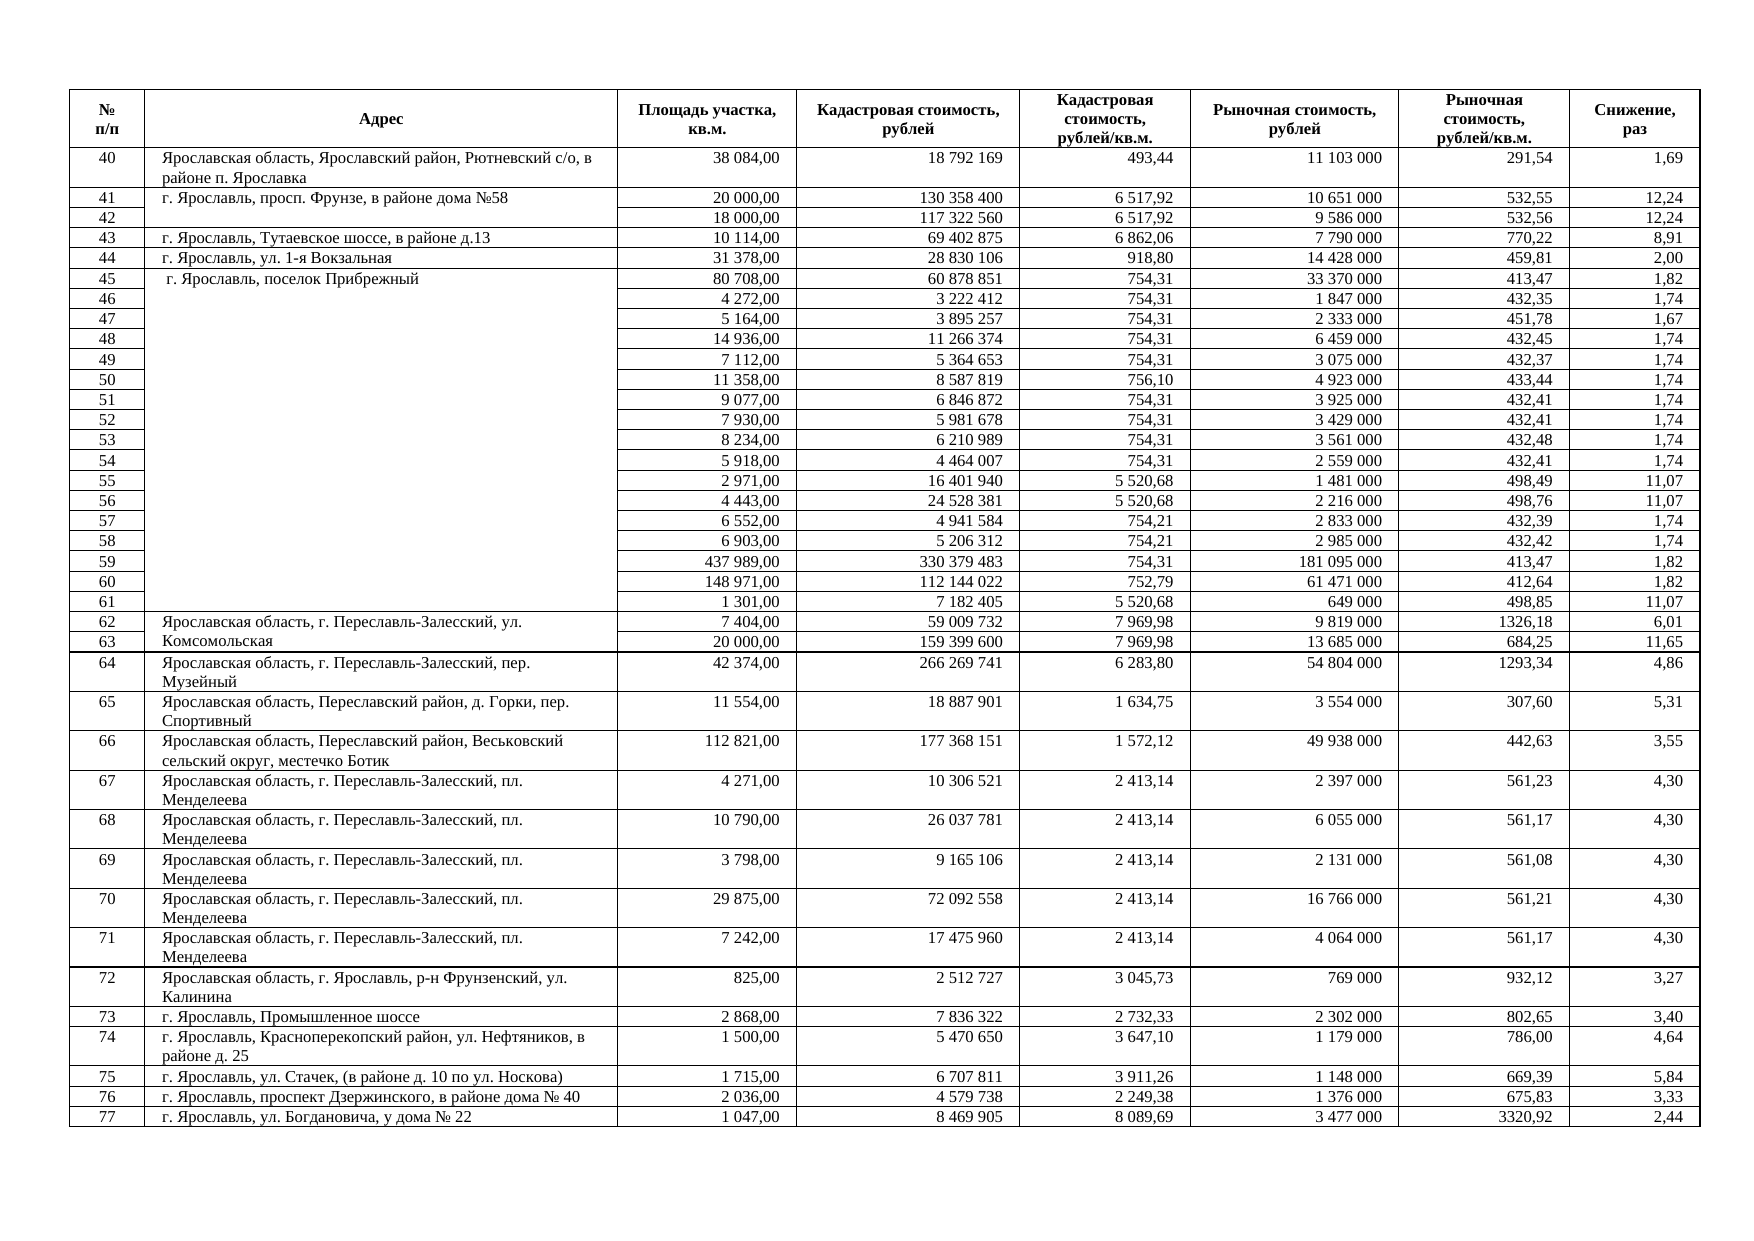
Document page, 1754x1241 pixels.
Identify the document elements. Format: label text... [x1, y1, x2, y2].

table_cell 11,65 [1570, 632, 1699, 651]
table_cell 5 520,68 [1020, 592, 1190, 611]
table_cell 6 459 000 [1191, 329, 1398, 348]
table_cell 493,44 [1020, 148, 1190, 187]
table_cell 55 [70, 471, 144, 490]
table_cell 266 269 741 [797, 653, 1019, 691]
table_cell 11,07 [1570, 592, 1699, 611]
table_cell 9 819 000 [1191, 612, 1398, 631]
table_cell 9 165 106 [797, 849, 1019, 888]
table_cell 1 847 000 [1191, 289, 1398, 308]
table_cell 7 112,00 [618, 349, 796, 368]
table_cell г. Ярославль, проспект Дзержинского, в районе дома № 40 [145, 1087, 617, 1106]
table_cell 2 413,14 [1020, 889, 1190, 927]
table_cell 8 234,00 [618, 430, 796, 449]
table_cell 756,10 [1020, 370, 1190, 389]
table_cell 4 443,00 [618, 491, 796, 510]
table_cell 72 [70, 968, 144, 1006]
table_cell 10 790,00 [618, 810, 796, 848]
table_cell 7 404,00 [618, 612, 796, 631]
table_cell 561,08 [1399, 849, 1569, 888]
table_cell 60 [70, 572, 144, 591]
table_cell 58 [70, 531, 144, 550]
table_cell 3320,92 [1399, 1107, 1569, 1126]
table_cell 532,55 [1399, 188, 1569, 207]
table_cell 10 306 521 [797, 771, 1019, 809]
table_cell 2 036,00 [618, 1087, 796, 1106]
table_cell 4 271,00 [618, 771, 796, 809]
table_cell Ярославская область, г. Переславль-Залесский, пер. Музейный [145, 653, 617, 691]
table_cell 825,00 [618, 968, 796, 1006]
table_cell 28 830 106 [797, 248, 1019, 267]
table_cell 42 [70, 208, 144, 227]
table_cell 47 [70, 309, 144, 328]
table_cell 2 512 727 [797, 968, 1019, 1006]
table_cell 1 634,75 [1020, 692, 1190, 730]
table_cell 7 836 322 [797, 1007, 1019, 1026]
table_cell 8 089,69 [1020, 1107, 1190, 1126]
table_cell 181 095 000 [1191, 551, 1398, 571]
table_cell 16 766 000 [1191, 889, 1398, 927]
table_cell 2 833 000 [1191, 511, 1398, 530]
table_cell 9 077,00 [618, 390, 796, 409]
table_cell 42 374,00 [618, 653, 796, 691]
table_cell 498,85 [1399, 592, 1569, 611]
table_cell 754,31 [1020, 309, 1190, 328]
table_cell 75 [70, 1066, 144, 1086]
table_cell 38 084,00 [618, 148, 796, 187]
table_cell 3,33 [1570, 1087, 1699, 1106]
table_cell 61 [70, 592, 144, 611]
table_cell 7 242,00 [618, 928, 796, 966]
table_cell 432,41 [1399, 410, 1569, 429]
table_cell 802,65 [1399, 1007, 1569, 1026]
table_cell 24 528 381 [797, 491, 1019, 510]
table_cell 754,31 [1020, 289, 1190, 308]
table_cell 2 868,00 [618, 1007, 796, 1026]
table_cell 1 047,00 [618, 1107, 796, 1126]
table_cell 413,47 [1399, 551, 1569, 571]
table_cell 33 370 000 [1191, 269, 1398, 288]
table_cell 918,80 [1020, 248, 1190, 267]
table_cell 432,45 [1399, 329, 1569, 348]
table_cell 3 798,00 [618, 849, 796, 888]
table_cell 1 179 000 [1191, 1027, 1398, 1065]
table_cell 148 971,00 [618, 572, 796, 591]
table_cell 5 918,00 [618, 450, 796, 469]
table_cell 1326,18 [1399, 612, 1569, 631]
table_cell 130 358 400 [797, 188, 1019, 207]
table_cell 1,82 [1570, 572, 1699, 591]
table_cell 3,27 [1570, 968, 1699, 1006]
table_cell 2 397 000 [1191, 771, 1398, 809]
table_cell 117 322 560 [797, 208, 1019, 227]
table_cell 44 [70, 248, 144, 267]
table_cell 1 481 000 [1191, 471, 1398, 490]
table_cell 432,37 [1399, 349, 1569, 368]
table_cell 4,30 [1570, 771, 1699, 809]
table_cell 74 [70, 1027, 144, 1065]
table_cell 4 064 000 [1191, 928, 1398, 966]
table_cell 11 266 374 [797, 329, 1019, 348]
table_cell 57 [70, 511, 144, 530]
table_cell 5 470 650 [797, 1027, 1019, 1065]
table_cell 2 302 000 [1191, 1007, 1398, 1026]
table_cell 48 [70, 329, 144, 348]
table_cell 6 210 989 [797, 430, 1019, 449]
table_cell 2 216 000 [1191, 491, 1398, 510]
table_header Кадастровая стоимость, рублей/кв.м. [1020, 90, 1190, 147]
table_cell 1,74 [1570, 329, 1699, 348]
table_cell Ярославская область, г. Ярославль, р-н Фрунзенский, ул. Калинина [145, 968, 617, 1006]
table_header Адрес [145, 90, 617, 147]
table_cell 177 368 151 [797, 731, 1019, 769]
table_cell 561,21 [1399, 889, 1569, 927]
table_cell 69 [70, 849, 144, 888]
table_cell 669,39 [1399, 1066, 1569, 1086]
table_cell 52 [70, 410, 144, 429]
table_cell 6,01 [1570, 612, 1699, 631]
table_cell Ярославская область, Ярославский район, Рютневский с/о, в районе п. Ярославка [145, 148, 617, 187]
table_cell г. Ярославль, Промышленное шоссе [145, 1007, 617, 1026]
table_cell 8 587 819 [797, 370, 1019, 389]
table_cell г. Ярославль, ул. Стачек, (в районе д. 10 по ул. Носкова) [145, 1066, 617, 1086]
table_cell 2 413,14 [1020, 771, 1190, 809]
table_cell Ярославская область, Переславский район, д. Горки, пер. Спортивный [145, 692, 617, 730]
table_cell 65 [70, 692, 144, 730]
table_cell 2 559 000 [1191, 450, 1398, 469]
table_cell 4,86 [1570, 653, 1699, 691]
table_cell 6 552,00 [618, 511, 796, 530]
table_cell 7 969,98 [1020, 612, 1190, 631]
table_cell 442,63 [1399, 731, 1569, 769]
table_cell 2 732,33 [1020, 1007, 1190, 1026]
table_cell 1 301,00 [618, 592, 796, 611]
table_cell 159 399 600 [797, 632, 1019, 651]
table_cell 3 925 000 [1191, 390, 1398, 409]
table_cell 12,24 [1570, 188, 1699, 207]
table_header Кадастровая стоимость, рублей [797, 90, 1019, 147]
table_cell 70 [70, 889, 144, 927]
table_cell 6 517,92 [1020, 188, 1190, 207]
table_cell 54 [70, 450, 144, 469]
table_cell 61 471 000 [1191, 572, 1398, 591]
table_cell 77 [70, 1107, 144, 1126]
table_cell 6 517,92 [1020, 208, 1190, 227]
table_cell 80 708,00 [618, 269, 796, 288]
table_cell 7 969,98 [1020, 632, 1190, 651]
table_cell 1293,34 [1399, 653, 1569, 691]
table_cell 561,17 [1399, 928, 1569, 966]
table_cell 1,74 [1570, 370, 1699, 389]
table_cell 432,41 [1399, 390, 1569, 409]
table_cell 3,40 [1570, 1007, 1699, 1026]
table_cell г. Ярославль, Красноперекопский район, ул. Нефтяников, в районе д. 25 [145, 1027, 617, 1065]
table_cell 2 985 000 [1191, 531, 1398, 550]
table_cell 1,69 [1570, 148, 1699, 187]
table_header Снижение, раз [1570, 90, 1699, 147]
table_cell 51 [70, 390, 144, 409]
table_cell 752,79 [1020, 572, 1190, 591]
table_cell 4 464 007 [797, 450, 1019, 469]
table_header № п/п [70, 90, 144, 147]
table_cell 76 [70, 1087, 144, 1106]
table_cell 112 144 022 [797, 572, 1019, 591]
table_cell 40 [70, 148, 144, 187]
table_cell 1,74 [1570, 410, 1699, 429]
table_cell 4 579 738 [797, 1087, 1019, 1106]
table_cell 67 [70, 771, 144, 809]
table_cell 754,31 [1020, 269, 1190, 288]
table_cell 12,24 [1570, 208, 1699, 227]
table_cell 8,91 [1570, 228, 1699, 247]
table_cell Ярославская область, г. Переславль-Залесский, пл. Менделеева [145, 849, 617, 888]
table_cell 1,74 [1570, 511, 1699, 530]
table_cell 3 647,10 [1020, 1027, 1190, 1065]
table_cell 561,17 [1399, 810, 1569, 848]
table_cell 112 821,00 [618, 731, 796, 769]
table_cell 46 [70, 289, 144, 308]
table_cell 18 792 169 [797, 148, 1019, 187]
table_cell 1,74 [1570, 450, 1699, 469]
table_cell 2 971,00 [618, 471, 796, 490]
table_cell 5 520,68 [1020, 471, 1190, 490]
table_cell 5 164,00 [618, 309, 796, 328]
table_cell 4 941 584 [797, 511, 1019, 530]
table_cell 5,84 [1570, 1066, 1699, 1086]
table_cell 69 402 875 [797, 228, 1019, 247]
table_cell 3 911,26 [1020, 1066, 1190, 1086]
table_cell 4,64 [1570, 1027, 1699, 1065]
table_cell 4,30 [1570, 889, 1699, 927]
table_cell 2 413,14 [1020, 849, 1190, 888]
table_cell 433,44 [1399, 370, 1569, 389]
table_cell 1,74 [1570, 289, 1699, 308]
table_cell 1,82 [1570, 551, 1699, 571]
table_cell 1 715,00 [618, 1066, 796, 1086]
table_cell 31 378,00 [618, 248, 796, 267]
table_cell 10 651 000 [1191, 188, 1398, 207]
table_cell 13 685 000 [1191, 632, 1398, 651]
table_cell 3 895 257 [797, 309, 1019, 328]
table_cell 8 469 905 [797, 1107, 1019, 1126]
table_cell 72 092 558 [797, 889, 1019, 927]
table_cell г. Ярославль, ул. 1-я Вокзальная [145, 248, 617, 267]
table_cell г. Ярославль, Тутаевское шоссе, в районе д.13 [145, 228, 617, 247]
table_cell 2 333 000 [1191, 309, 1398, 328]
table_cell 432,42 [1399, 531, 1569, 550]
table_cell 11,07 [1570, 491, 1699, 510]
table_cell 49 [70, 349, 144, 368]
table_cell 786,00 [1399, 1027, 1569, 1065]
table_header Рыночная стоимость, рублей [1191, 90, 1398, 147]
table_cell 754,21 [1020, 511, 1190, 530]
table_cell 437 989,00 [618, 551, 796, 571]
table_cell 3 222 412 [797, 289, 1019, 308]
table_cell 412,64 [1399, 572, 1569, 591]
table_cell 4 272,00 [618, 289, 796, 308]
table_cell 291,54 [1399, 148, 1569, 187]
table_cell 498,76 [1399, 491, 1569, 510]
table_cell 3 075 000 [1191, 349, 1398, 368]
table_cell 754,31 [1020, 551, 1190, 571]
table_cell 561,23 [1399, 771, 1569, 809]
table_cell г. Ярославль, просп. Фрунзе, в районе дома №58 [145, 188, 617, 227]
table_cell 1 148 000 [1191, 1066, 1398, 1086]
table_header Рыночная стоимость, рублей/кв.м. [1399, 90, 1569, 147]
table_cell 1,74 [1570, 531, 1699, 550]
table_cell 1 500,00 [618, 1027, 796, 1065]
table_cell 59 [70, 551, 144, 571]
table_cell 932,12 [1399, 968, 1569, 1006]
table_cell 20 000,00 [618, 632, 796, 651]
table_cell 3,55 [1570, 731, 1699, 769]
table_cell 41 [70, 188, 144, 207]
table_cell 4 923 000 [1191, 370, 1398, 389]
table_header Площадь участка, кв.м. [618, 90, 796, 147]
table_cell 11 103 000 [1191, 148, 1398, 187]
table_cell 1 376 000 [1191, 1087, 1398, 1106]
table_cell 60 878 851 [797, 269, 1019, 288]
table_cell 2 249,38 [1020, 1087, 1190, 1106]
table_cell 532,56 [1399, 208, 1569, 227]
table_cell 1,74 [1570, 390, 1699, 409]
table_cell 5 206 312 [797, 531, 1019, 550]
table_cell 6 846 872 [797, 390, 1019, 409]
table_cell 684,25 [1399, 632, 1569, 651]
table_cell 2,44 [1570, 1107, 1699, 1126]
table_cell 6 903,00 [618, 531, 796, 550]
table_cell 330 379 483 [797, 551, 1019, 571]
table_cell 26 037 781 [797, 810, 1019, 848]
table_cell 64 [70, 653, 144, 691]
table_cell 5 520,68 [1020, 491, 1190, 510]
table_cell 29 875,00 [618, 889, 796, 927]
table_cell 56 [70, 491, 144, 510]
table_cell Ярославская область, г. Переславль-Залесский, пл. Менделеева [145, 810, 617, 848]
table_cell 62 [70, 612, 144, 631]
table_cell 6 707 811 [797, 1066, 1019, 1086]
table_cell 754,31 [1020, 430, 1190, 449]
table_cell 649 000 [1191, 592, 1398, 611]
table_cell 4,30 [1570, 849, 1699, 888]
table_cell 16 401 940 [797, 471, 1019, 490]
table_cell 6 862,06 [1020, 228, 1190, 247]
table_cell 498,49 [1399, 471, 1569, 490]
table_cell 66 [70, 731, 144, 769]
table_cell 59 009 732 [797, 612, 1019, 631]
table_cell Ярославская область, г. Переславль-Залесский, пл. Менделеева [145, 928, 617, 966]
table_cell 1 572,12 [1020, 731, 1190, 769]
table_cell 769 000 [1191, 968, 1398, 1006]
table_cell 3 477 000 [1191, 1107, 1398, 1126]
table_cell 451,78 [1399, 309, 1569, 328]
table_cell 5 364 653 [797, 349, 1019, 368]
table_cell 754,21 [1020, 531, 1190, 550]
table_cell 43 [70, 228, 144, 247]
table_cell 7 182 405 [797, 592, 1019, 611]
table_cell 3 561 000 [1191, 430, 1398, 449]
table_cell 2 131 000 [1191, 849, 1398, 888]
table_cell 3 554 000 [1191, 692, 1398, 730]
table_cell 10 114,00 [618, 228, 796, 247]
table_cell 14 936,00 [618, 329, 796, 348]
table_cell 20 000,00 [618, 188, 796, 207]
table_cell г. Ярославль, поселок Прибрежный [145, 269, 617, 611]
table_cell 2 413,14 [1020, 928, 1190, 966]
table_cell 7 790 000 [1191, 228, 1398, 247]
table_cell 71 [70, 928, 144, 966]
table_cell 432,48 [1399, 430, 1569, 449]
table_cell 49 938 000 [1191, 731, 1398, 769]
table_cell 2,00 [1570, 248, 1699, 267]
table_cell 68 [70, 810, 144, 848]
table_cell 14 428 000 [1191, 248, 1398, 267]
table_cell 9 586 000 [1191, 208, 1398, 227]
table_cell 2 413,14 [1020, 810, 1190, 848]
table_cell 5,31 [1570, 692, 1699, 730]
table_cell 4,30 [1570, 928, 1699, 966]
table_cell 459,81 [1399, 248, 1569, 267]
table_cell 1,74 [1570, 430, 1699, 449]
table_cell 432,39 [1399, 511, 1569, 530]
table_cell 45 [70, 269, 144, 288]
table_cell 50 [70, 370, 144, 389]
table_cell 754,31 [1020, 410, 1190, 429]
table_cell 18 000,00 [618, 208, 796, 227]
table_cell 18 887 901 [797, 692, 1019, 730]
table_cell 754,31 [1020, 390, 1190, 409]
table_cell 1,74 [1570, 349, 1699, 368]
table_cell Ярославская область, Переславский район, Веськовский сельский округ, местечко Ботик [145, 731, 617, 769]
table_cell 6 283,80 [1020, 653, 1190, 691]
table_cell 1,67 [1570, 309, 1699, 328]
table_cell 11,07 [1570, 471, 1699, 490]
table_cell Ярославская область, г. Переславль-Залесский, пл. Менделеева [145, 889, 617, 927]
table_cell 307,60 [1399, 692, 1569, 730]
table_cell 11 358,00 [618, 370, 796, 389]
table_cell 4,30 [1570, 810, 1699, 848]
table_cell Ярославская область, г. Переславль-Залесский, пл. Менделеева [145, 771, 617, 809]
table_cell 63 [70, 632, 144, 651]
table_cell 754,31 [1020, 329, 1190, 348]
table_cell 3 045,73 [1020, 968, 1190, 1006]
table_cell 53 [70, 430, 144, 449]
table_cell 413,47 [1399, 269, 1569, 288]
table_cell 754,31 [1020, 450, 1190, 469]
table_cell 3 429 000 [1191, 410, 1398, 429]
table_cell г. Ярославль, ул. Богдановича, у дома № 22 [145, 1107, 617, 1126]
table_cell 675,83 [1399, 1087, 1569, 1106]
table_cell 432,41 [1399, 450, 1569, 469]
table_cell 5 981 678 [797, 410, 1019, 429]
table_cell 754,31 [1020, 349, 1190, 368]
table_cell Ярославская область, г. Переславль-Залесский, ул. Комсомольская [145, 612, 617, 651]
table_cell 1,82 [1570, 269, 1699, 288]
table_cell 6 055 000 [1191, 810, 1398, 848]
table_cell 770,22 [1399, 228, 1569, 247]
table_cell 54 804 000 [1191, 653, 1398, 691]
table_cell 73 [70, 1007, 144, 1026]
table_cell 432,35 [1399, 289, 1569, 308]
table_cell 11 554,00 [618, 692, 796, 730]
table_cell 17 475 960 [797, 928, 1019, 966]
table_cell 7 930,00 [618, 410, 796, 429]
